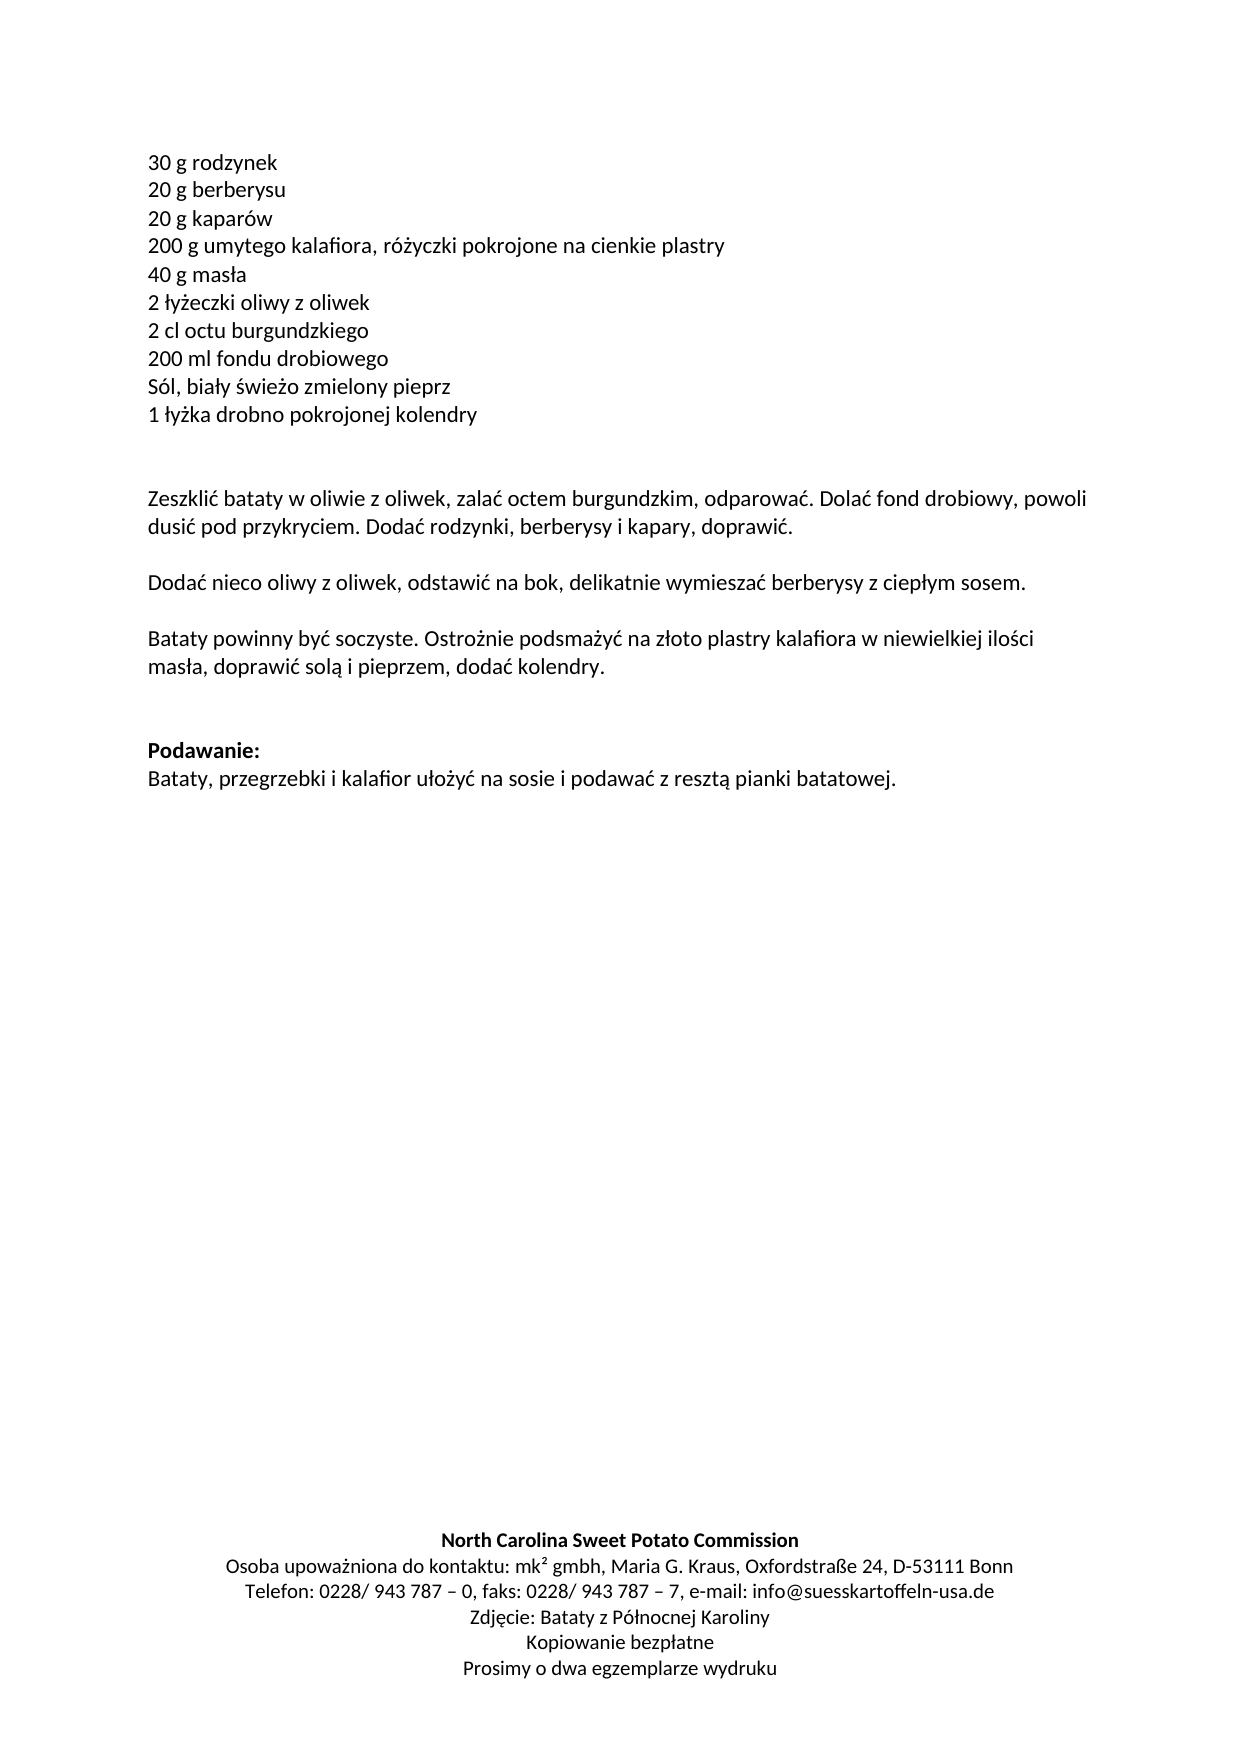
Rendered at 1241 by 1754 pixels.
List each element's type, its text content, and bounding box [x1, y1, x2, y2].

text Podawanie: [148, 736, 1093, 764]
text Zeszklić bataty w oliwie z oliwek, zalać octem burgundzkim, odparować. Dolać fond drobiowy, powoli dusić pod przykryciem. Dodać rodzynki, berberysy i kapary, doprawić. [148, 484, 1093, 540]
text Dodać nieco oliwy z oliwek, odstawić na bok, delikatnie wymieszać berberysy z ciepłym sosem. [148, 568, 1093, 596]
text 200 g umytego kalafiora, różyczki pokrojone na cienkie plastry [148, 232, 1093, 260]
text Bataty, przegrzebki i kalafior ułożyć na sosie i podawać z resztą pianki batatowej. [148, 764, 1093, 792]
text Sól, biały świeżo zmielony pieprz [148, 372, 1093, 400]
text Bataty powinny być soczyste. Ostrożnie podsmażyć na złoto plastry kalafiora w niewielkiej ilości masła, doprawić solą i pieprzem, dodać kolendry. [148, 624, 1093, 680]
text 200 ml fondu drobiowego [148, 344, 1093, 372]
text 20 g kaparów [148, 204, 1093, 232]
text 40 g masła [148, 260, 1093, 288]
text 20 g berberysu [148, 176, 1093, 204]
text 2 łyżeczki oliwy z oliwek [148, 288, 1093, 316]
text 30 g rodzynek [148, 148, 1093, 176]
text 2 cl octu burgundzkiego [148, 316, 1093, 344]
text 1 łyżka drobno pokrojonej kolendry [148, 400, 1093, 428]
